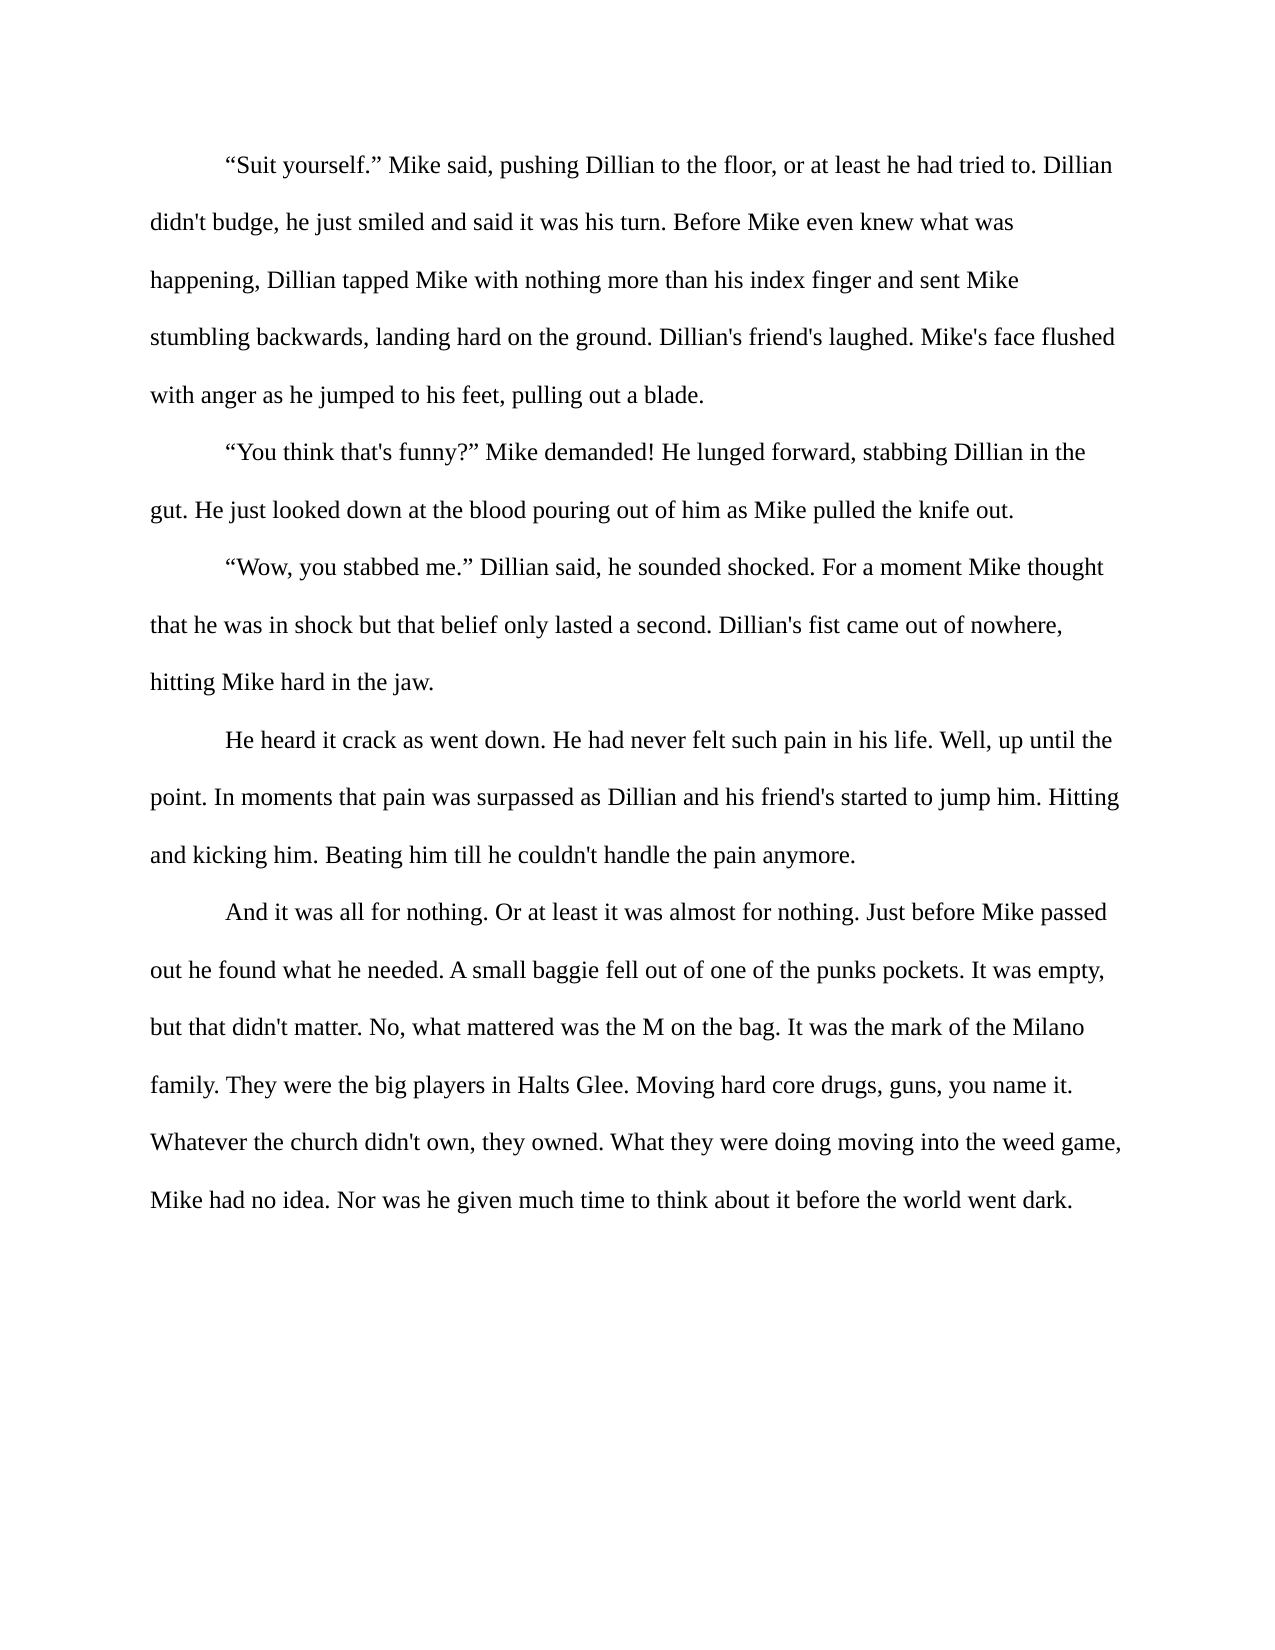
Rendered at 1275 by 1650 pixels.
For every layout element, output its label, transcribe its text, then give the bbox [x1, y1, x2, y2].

text And it was all for nothing. Or at least it was almost for nothing. Just before Mike passed out he found what he needed. A small baggie fell out of one of the punks pockets. It was empty, but that didn't matter. No, what mattered was the M on the bag. It was the mark of the Milano family. They were the big players in Halts Glee. Moving hard core drugs, guns, you name it. Whatever the church didn't own, they owned. What they were doing moving into the weed game, Mike had no idea. Nor was he given much time to think about it before the world went dark. [150, 897, 1125, 1214]
text He heard it crack as went down. He had never felt such pain in his life. Well, up until the point. In moments that pain was surpassed as Dillian and his friend's started to jump him. Hitting and kicking him. Beating him till he couldn't handle the pain anymore. [150, 725, 1125, 869]
text “Suit yourself.” Mike said, pushing Dillian to the floor, or at least he had tried to. Dillian didn't budge, he just smiled and said it was his turn. Before Mike even knew what was happening, Dillian tapped Mike with nothing more than his index finger and sent Mike stumbling backwards, landing hard on the ground. Dillian's friend's laughed. Mike's face flushed with anger as he jumped to his feet, pulling out a blade. [150, 150, 1125, 409]
text “Wow, you stabbed me.” Dillian said, he sounded shocked. For a moment Mike thought that he was in shock but that belief only lasted a second. Dillian's fist came out of nowhere, hitting Mike hard in the jaw. [150, 552, 1125, 696]
text “You think that's funny?” Mike demanded! He lunged forward, stabbing Dillian in the gut. He just looked down at the blood pouring out of him as Mike pulled the knife out. [150, 437, 1125, 524]
